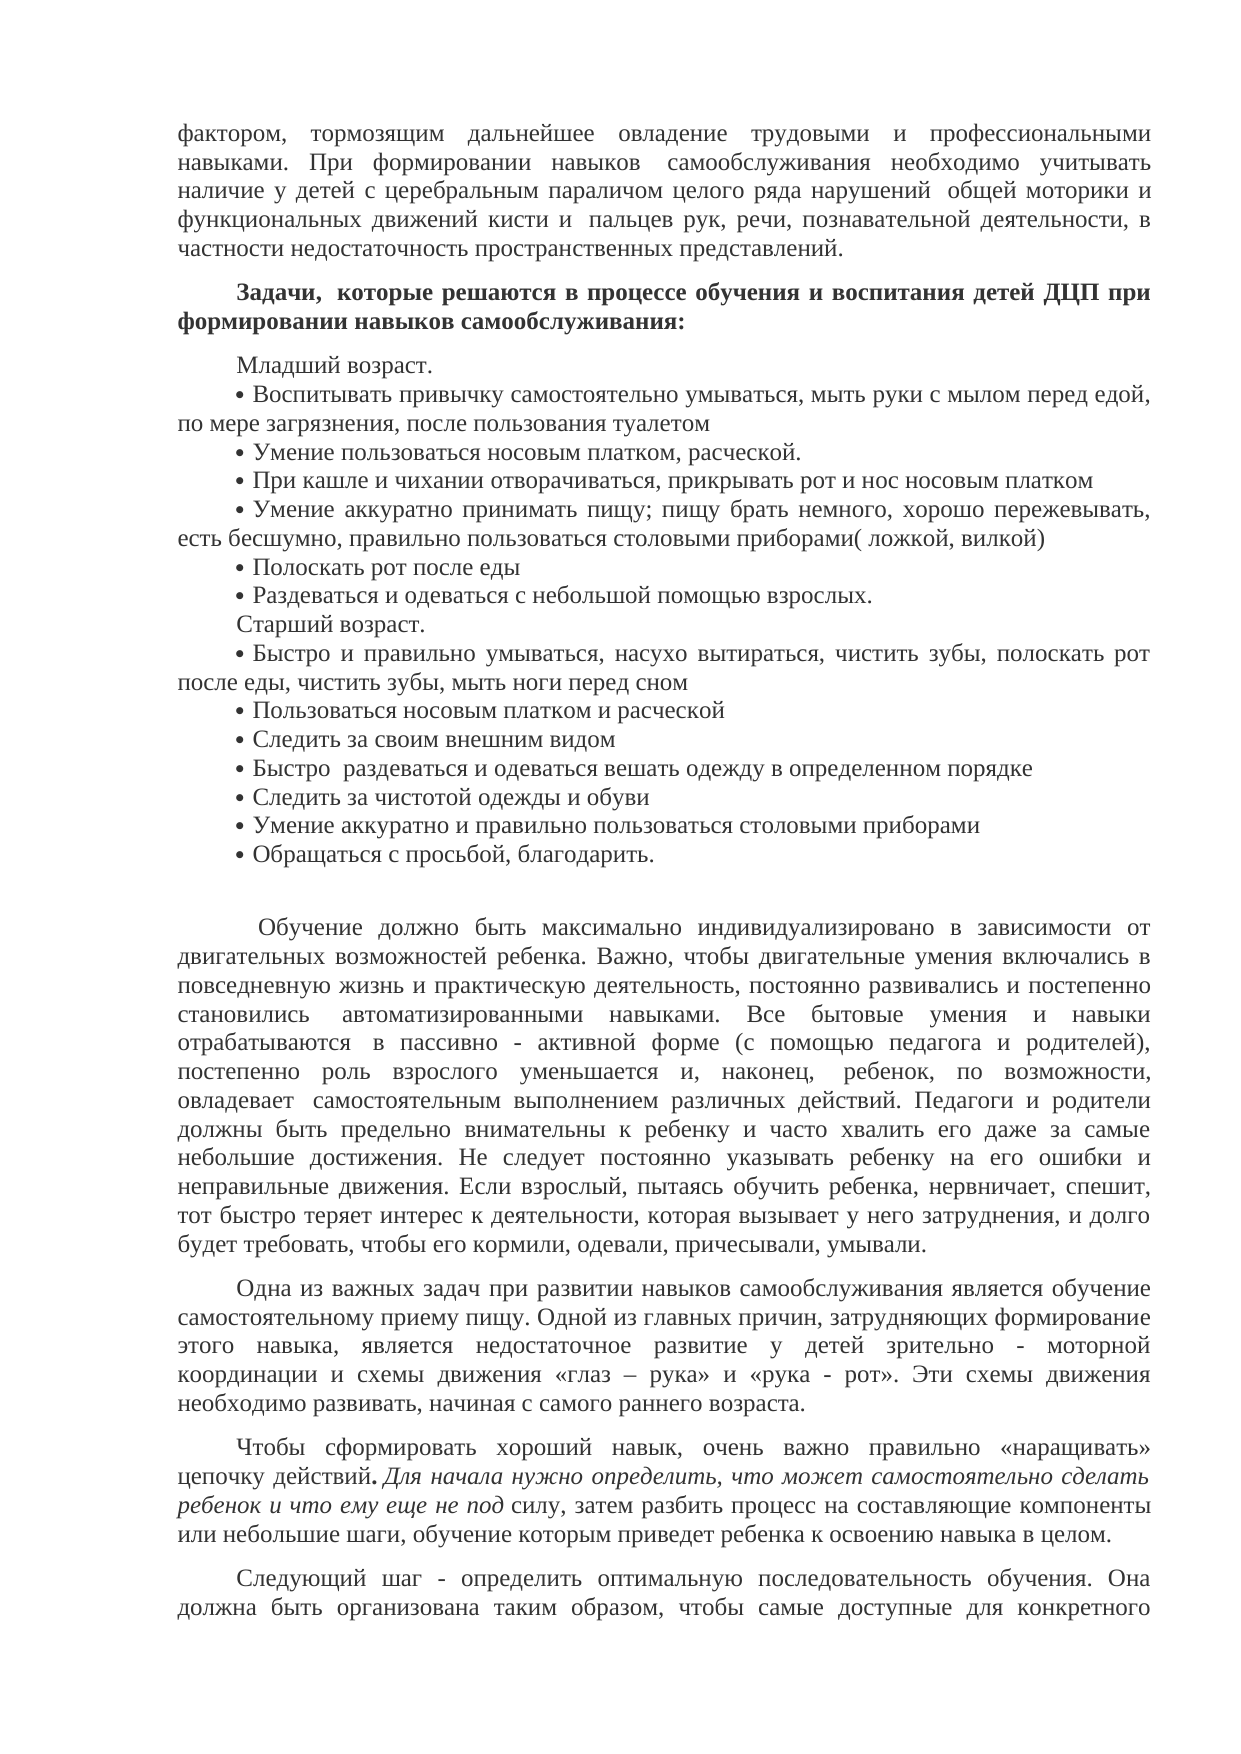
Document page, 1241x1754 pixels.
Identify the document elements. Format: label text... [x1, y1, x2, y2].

list При кашле и чихании отворачиваться, прикрывать рот и нос носовым платком [177, 466, 1152, 494]
list Пользоваться носовым платком и расческой [177, 696, 1152, 724]
list Раздеваться и одеваться с небольшой помощью взрослых. [177, 581, 1152, 609]
text Чтобы сформировать хороший навык, очень важно правильно «наращивать» цепочку действий. Для начала нужно определить, что может самостоятельно сделать ребенок и что ему еще не под силу, затем разбить процесс на составляющие компоненты или небольшие шаги, обучение которым приведет ребенка к освоению навыка в целом. [177, 1432, 1152, 1547]
list Следить за чистотой одежды и обуви [177, 782, 1152, 811]
list Следить за своим внешним видом [177, 724, 1152, 753]
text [177, 118, 1152, 262]
list Полоскать рот после еды [177, 552, 1152, 581]
list Воспитывать привычку самостоятельно умываться, мыть руки с мылом перед едой, по мере загрязнения, после пользования туалетом [177, 379, 1152, 437]
text Старший возраст. [177, 609, 1152, 638]
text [177, 1563, 1152, 1621]
list Умение аккуратно и правильно пользоваться столовыми приборами [177, 811, 1152, 839]
text Задачи, которые решаются в процессе обучения и воспитания детей ДЦП при формировании навыков самообслуживания: [177, 277, 1152, 335]
list Умение аккуратно принимать пищу; пищу брать немного, хорошо пережевывать, есть бесшумно, правильно пользоваться столовыми приборами( ложкой, вилкой) [177, 494, 1152, 552]
text Младший возраст. [177, 351, 1152, 379]
list Обращаться с просьбой, благодарить. [177, 839, 1152, 868]
list Умение пользоваться носовым платком, расческой. [177, 437, 1152, 466]
list Быстро раздеваться и одеваться вешать одежду в определенном порядке [177, 753, 1152, 782]
list Быстро и правильно умываться, насухо вытираться, чистить зубы, полоскать рот после еды, чистить зубы, мыть ноги перед сном [177, 638, 1152, 696]
text Обучение должно быть максимально индивидуализировано в зависимости от двигательных возможностей ребенка. Важно, чтобы двигательные умения включались в повседневную жизнь и практическую деятельность, постоянно развивались и постепенно становились автоматизированными навыками. Все бытовые умения и навыки отрабатываются в пассивно - активной форме (с помощью педагога и родителей), постепенно роль взрослого уменьшается и, наконец, ребенок, по возможности, овладевает самостоятельным выполнением различных действий. Педагоги и родители должны быть предельно внимательны к ребенку и часто хвалить его даже за самые небольшие достижения. Не следует постоянно указывать ребенку на его ошибки и неправильные движения. Если взрослый, пытаясь обучить ребенка, нервничает, спешит, тот быстро теряет интерес к деятельности, которая вызывает у него затруднения, и долго будет требовать, чтобы его кормили, одевали, причесывали, умывали. [177, 912, 1152, 1257]
text Одна из важных задач при развитии навыков самообслуживания является обучение самостоятельному приему пищу. Одной из главных причин, затрудняющих формирование этого навыка, является недостаточное развитие у детей зрительно - моторной координации и схемы движения «глаз – рука» и «рука - рот». Эти схемы движения необходимо развивать, начиная с самого раннего возраста. [177, 1273, 1152, 1417]
